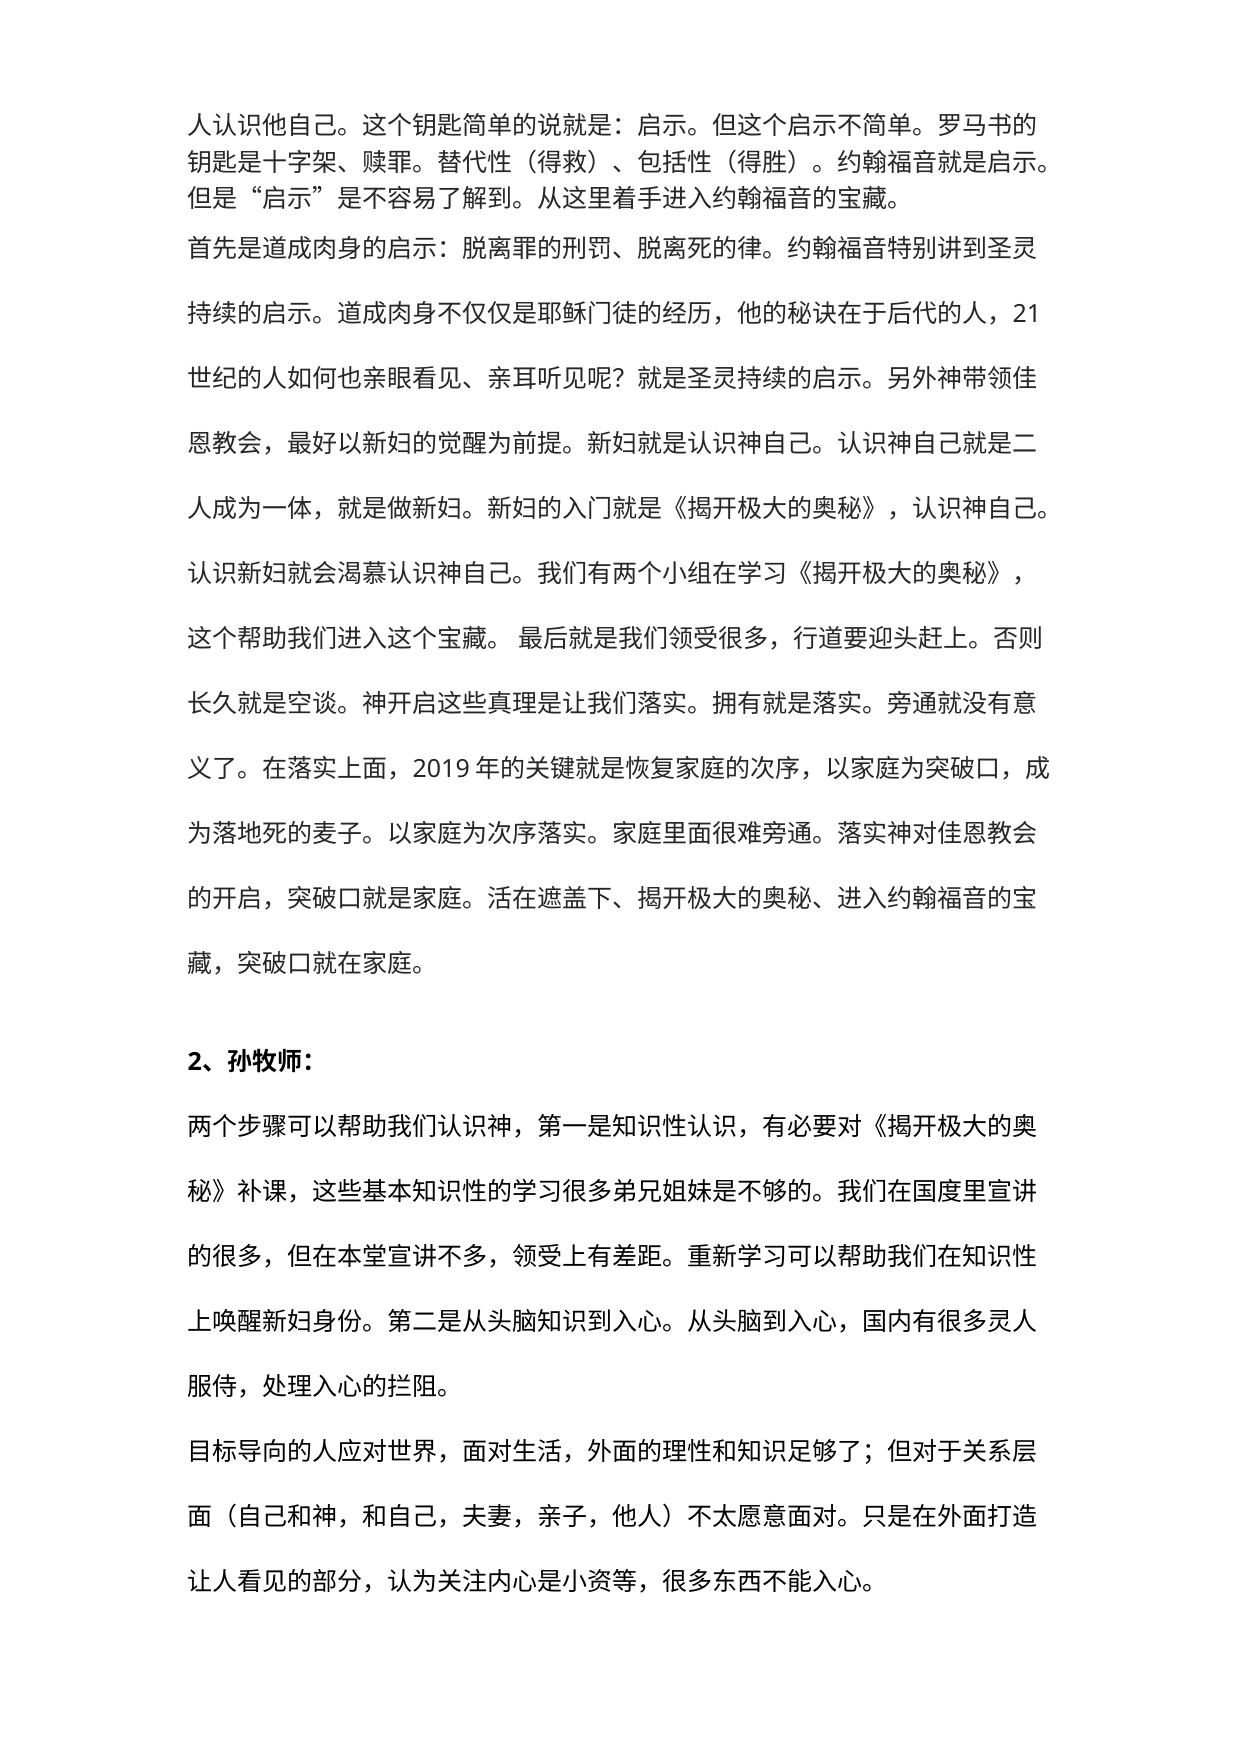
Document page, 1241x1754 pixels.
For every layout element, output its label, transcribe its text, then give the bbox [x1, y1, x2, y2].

text 首先是道成肉身的启示：脱离罪的刑罚、脱离死的律。约翰福音特别讲到圣灵持续的启示。道成肉身不仅仅是耶稣门徒的经历，他的秘诀在于后代的人，21世纪的人如何也亲眼看见、亲耳听见呢？就是圣灵持续的启示。另外神带领佳恩教会，最好以新妇的觉醒为前提。新妇就是认识神自己。认识神自己就是二人成为一体，就是做新妇。新妇的入门就是《揭开极大的奥秘》，认识神自己。认识新妇就会渴慕认识神自己。我们有两个小组在学习《揭开极大的奥秘》，这个帮助我们进入这个宝藏。 最后就是我们领受很多，行道要迎头赶上。否则长久就是空谈。神开启这些真理是让我们落实。拥有就是落实。旁通就没有意义了。在落实上面，2019年的关键就是恢复家庭的次序，以家庭为突破口，成为落地死的麦子。以家庭为次序落实。家庭里面很难旁通。落实神对佳恩教会的开启，突破口就是家庭。活在遮盖下、揭开极大的奥秘、进入约翰福音的宝藏，突破口就在家庭。 [187, 214, 1053, 994]
text 2、孙牧师： [187, 1027, 1053, 1092]
text 目标导向的人应对世界，面对生活，外面的理性和知识足够了；但对于关系层面（自己和神，和自己，夫妻，亲子，他人）不太愿意面对。只是在外面打造让人看见的部分，认为关注内心是小资等，很多东西不能入心。 [187, 1417, 1053, 1612]
text 两个步骤可以帮助我们认识神，第一是知识性认识，有必要对《揭开极大的奥秘》补课，这些基本知识性的学习很多弟兄姐妹是不够的。我们在国度里宣讲的很多，但在本堂宣讲不多，领受上有差距。重新学习可以帮助我们在知识性上唤醒新妇身份。第二是从头脑知识到入心。从头脑到入心，国内有很多灵人服侍，处理入心的拦阻。 [187, 1092, 1053, 1417]
